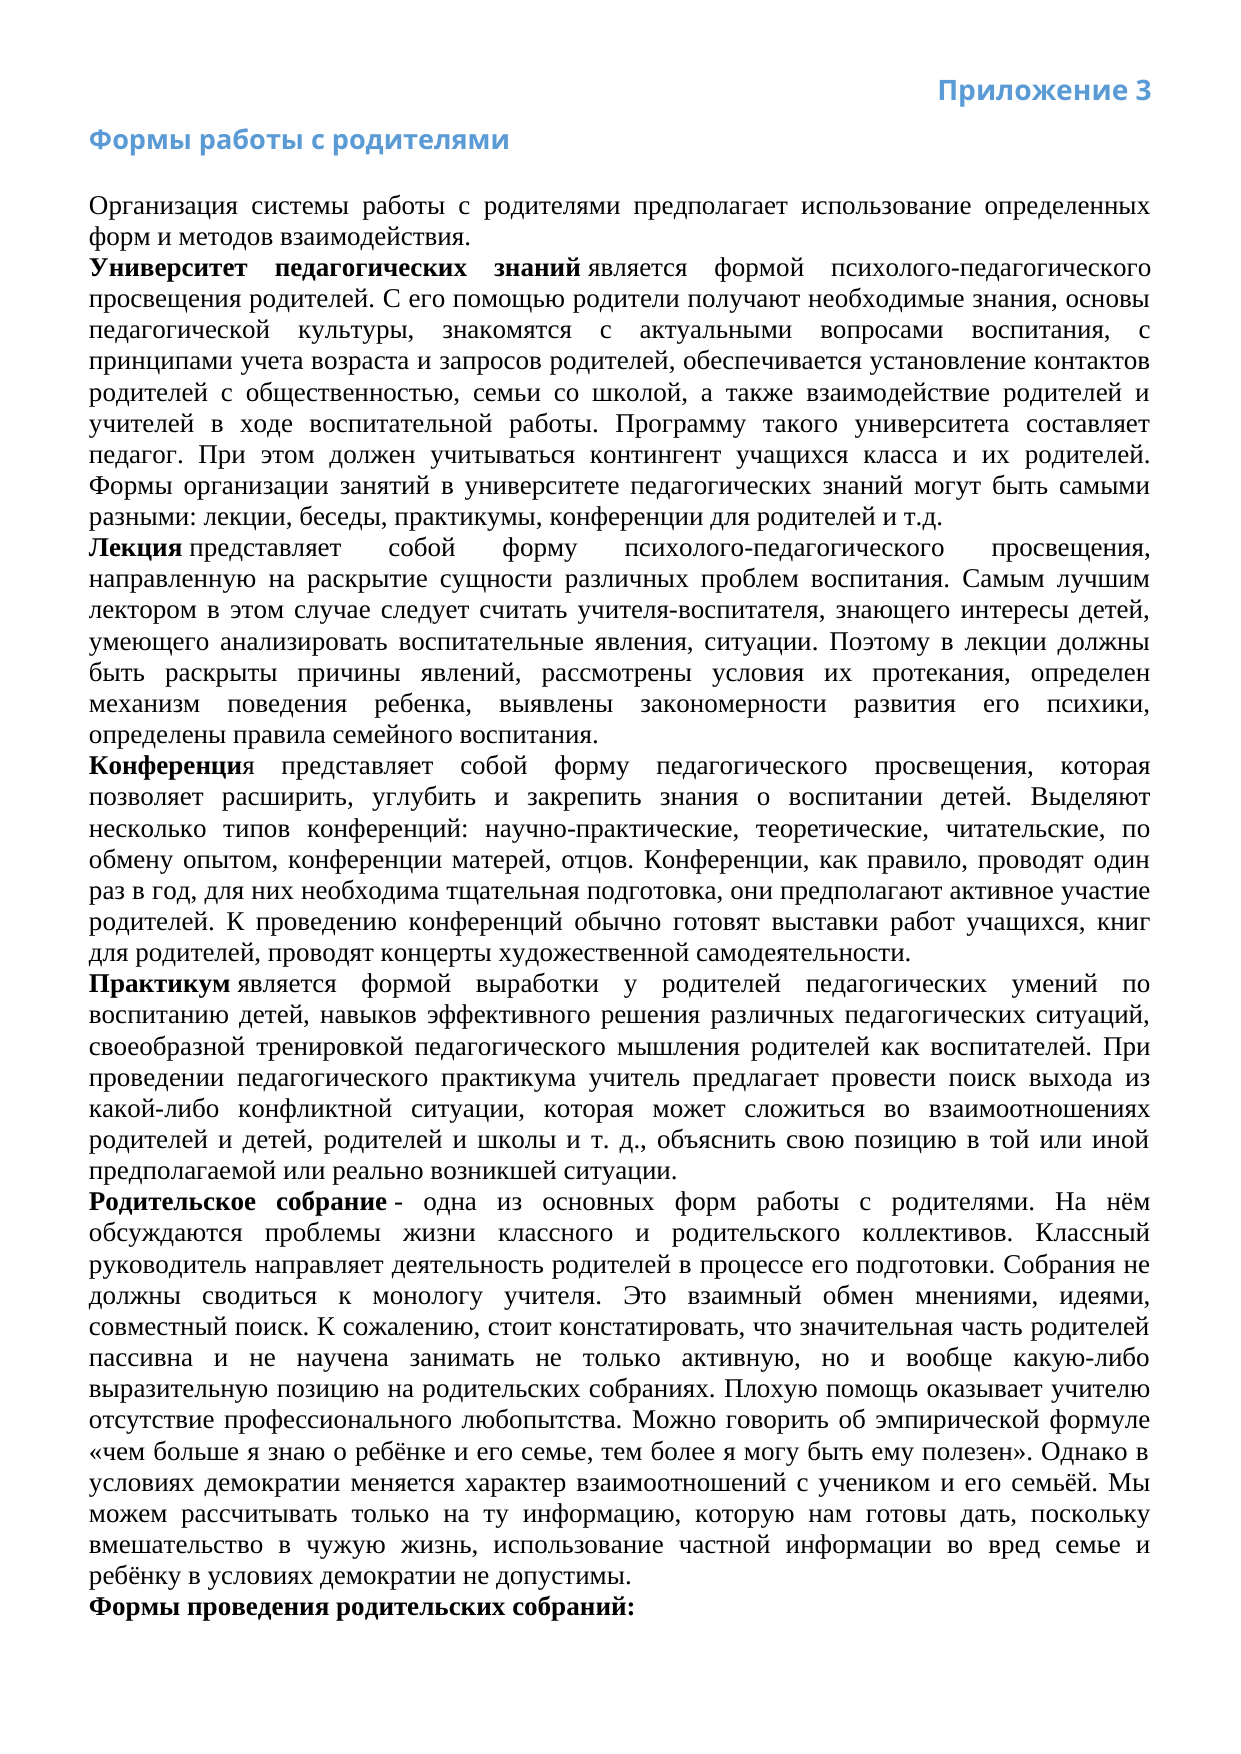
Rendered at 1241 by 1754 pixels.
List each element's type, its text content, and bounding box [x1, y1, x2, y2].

text Практикум является формой выработки у родителей педагогических умений по воспитанию детей, навыков эффективного решения различных педагогических ситуаций, своеобразной тренировкой педагогического мышления родителей как воспитателей. При проведении педагогического практикума учитель предлагает провести поиск выхода из какой-либо конфликтной ситуации, которая может сложиться во взаимоотношениях родителей и детей, родителей и школы и т. д., объяснить свою позицию в той или иной предполагаемой или реально возникшей ситуации. [89, 967, 1152, 1185]
text Университет педагогических знаний является формой психолого-педагогического просвещения родителей. С его помощью родители получают необходимые знания, основы педагогической культуры, знакомятся с актуальными вопросами воспитания, с принципами учета возраста и запросов родителей, обеспечивается установление контактов родителей с общественностью, семьи со школой, а также взаимодействие родителей и учителей в ходе воспитательной работы. Программу такого университета составляет педагог. При этом должен учитываться контингент учащихся класса и их родителей. Формы организации занятий в университете педагогических знаний могут быть самыми разными: лекции, беседы, практикумы, конференции для родителей и т.д. [89, 251, 1152, 531]
text Лекция представляет собой форму психолого-педагогического просвещения, направленную на раскрытие сущности различных проблем воспитания. Самым лучшим лектором в этом случае следует считать учителя-воспитателя, знающего интересы детей, умеющего анализировать воспитательные явления, ситуации. Поэтому в лекции должны быть раскрыты причины явлений, рассмотрены условия их протекания, определен механизм поведения ребенка, выявлены закономерности развития его психики, определены правила семейного воспитания. [89, 531, 1152, 749]
subtitle Приложение 3 [89, 59, 1152, 108]
text Формы проведения родительских собраний: [89, 1590, 1152, 1621]
text Организация системы работы с родителями предполагает использование определенных форм и методов взаимодействия. [89, 189, 1152, 251]
subtitle Формы работы с родителями [89, 108, 1152, 158]
text Родительское собрание - одна из основных форм работы с родителями. На нём обсуждаются проблемы жизни классного и родительского коллективов. Классный руководитель направляет деятельность родителей в процессе его подготовки. Собрания не должны сводиться к монологу учителя. Это взаимный обмен мнениями, идеями, совместный поиск. К сожалению, стоит констатировать, что значительная часть родителей пассивна и не научена занимать не только активную, но и вообще какую-либо выразительную позицию на родительских собраниях. Плохую помощь оказывает учителю отсутствие профессионального любопытства. Можно говорить об эмпирической формуле «чем больше я знаю о ребёнке и его семье, тем более я могу быть ему полезен». Однако в условиях демократии меняется характер взаимоотношений с учеником и его семьёй. Мы можем рассчитывать только на ту информацию, которую нам готовы дать, поскольку вмешательство в чужую жизнь, использование частной информации во вред семье и ребёнку в условиях демократии не допустимы. [89, 1185, 1152, 1590]
text Конференция представляет собой форму педагогического просвещения, которая позволяет расширить, углубить и закрепить знания о воспитании детей. Выделяют несколько типов конференций: научно-практические, теоретические, читательские, по обмену опытом, конференции матерей, отцов. Конференции, как правило, проводят один раз в год, для них необходима тщательная подготовка, они предполагают активное участие родителей. К проведению конференций обычно готовят выставки работ учащихся, книг для родителей, проводят концерты художественной самодеятельности. [89, 749, 1152, 967]
